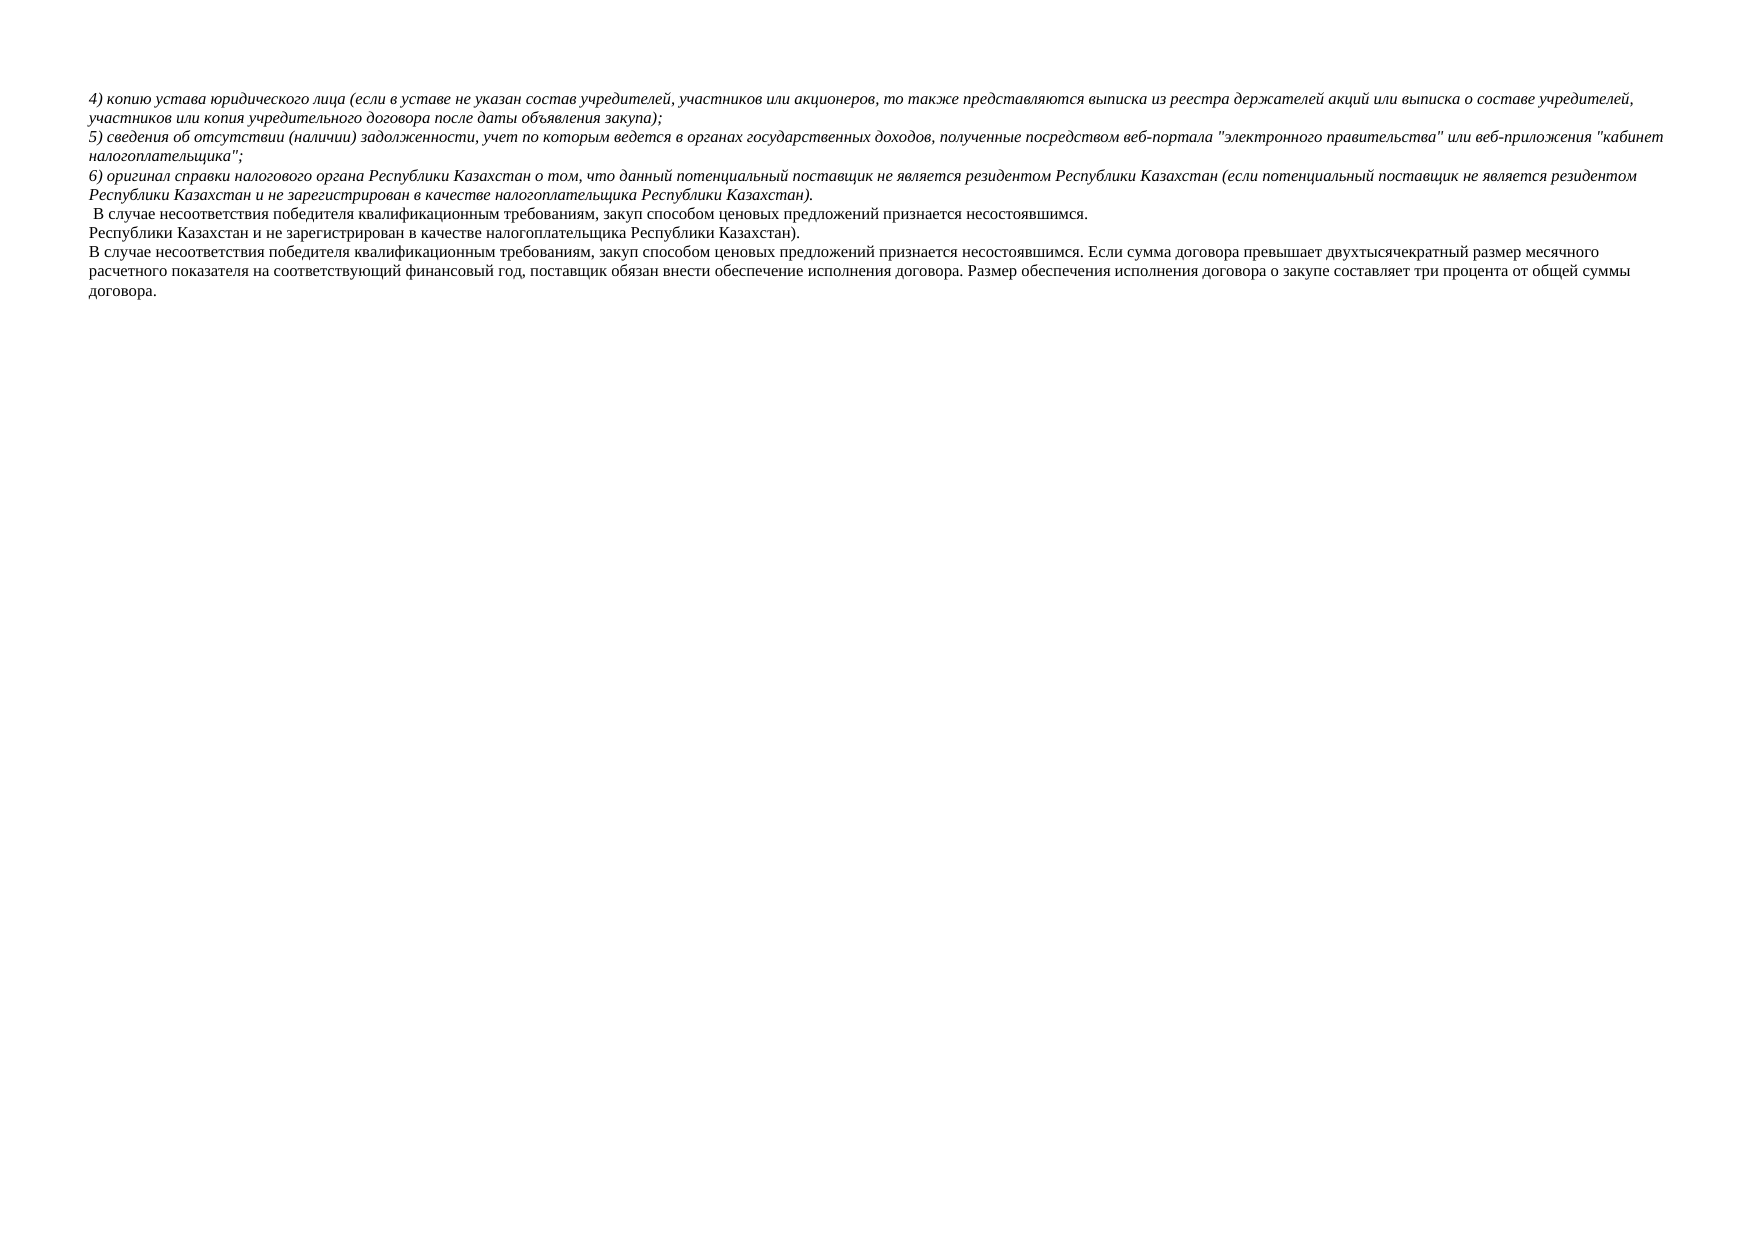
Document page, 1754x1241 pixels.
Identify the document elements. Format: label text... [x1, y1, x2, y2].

text 4) копию устава юридического лица (если в уставе не указан состав учредителей, участников или акционеров, то также представляются выписка из реестра держателей акций или выписка о составе учредителей, участников или копия учредительного договора после даты объявления закупа); [89, 89, 1665, 127]
text 5) сведения об отсутствии (наличии) задолженности, учет по которым ведется в органах государственных доходов, полученные посредством веб-портала "электронного правительства" или веб-приложения "кабинет налогоплательщика"; [89, 127, 1665, 165]
text 6) оригинал справки налогового органа Республики Казахстан о том, что данный потенциальный поставщик не является резидентом Республики Казахстан (если потенциальный поставщик не является резидентом Республики Казахстан и не зарегистрирован в качестве налогоплательщика Республики Казахстан). [89, 165, 1665, 204]
text В случае несоответствия победителя квалификационным требованиям, закуп способом ценовых предложений признается несостоявшимся. Если сумма договора превышает двухтысячекратный размер месячного расчетного показателя на соответствующий финансовый год, поставщик обязан внести обеспечение исполнения договора. Размер обеспечения исполнения договора о закупе составляет три процента от общей суммы договора. [89, 242, 1665, 299]
text В случае несоответствия победителя квалификационным требованиям, закуп способом ценовых предложений признается несостоявшимся. [89, 204, 1665, 223]
text Республики Казахстан и не зарегистрирован в качестве налогоплательщика Республики Казахстан). [89, 223, 1665, 242]
